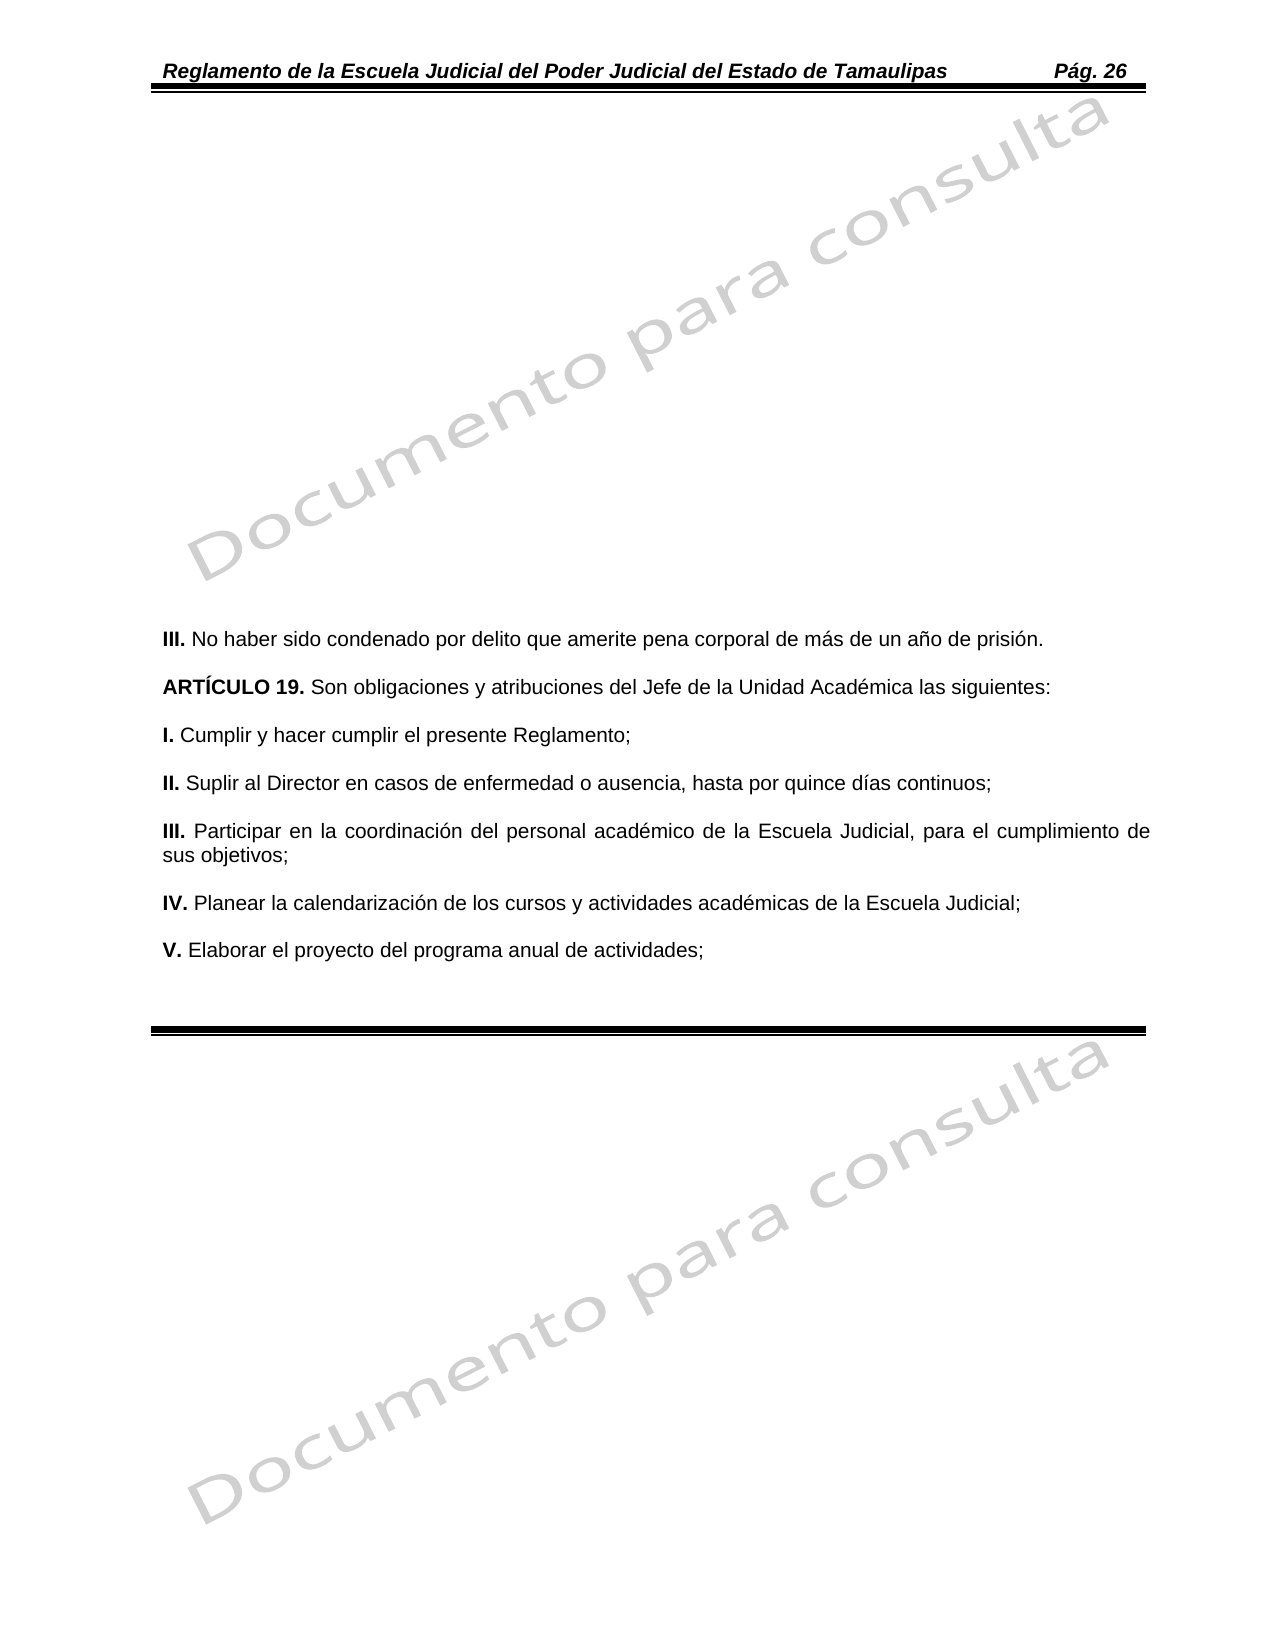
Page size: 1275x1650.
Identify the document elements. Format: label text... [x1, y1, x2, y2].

text II. Suplir al Director en casos de enfermedad o ausencia, hasta por quince días continuos; [162, 771, 1152, 794]
text III. No haber sido condenado por delito que amerite pena corporal de más de un año de prisión. [162, 627, 1152, 651]
text III. Participar en la coordinación del personal académico de la Escuela Judicial, para el cumplimiento de sus objetivos; [162, 818, 1152, 866]
text IV. Planear la calendarización de los cursos y actividades académicas de la Escuela Judicial; [162, 890, 1152, 914]
text I. Cumplir y hacer cumplir el presente Reglamento; [162, 723, 1152, 747]
text V. Elaborar el proyecto del programa anual de actividades; [162, 938, 1152, 962]
text ARTÍCULO 19. Son obligaciones y atribuciones del Jefe de la Unidad Académica las siguientes: [162, 675, 1152, 699]
